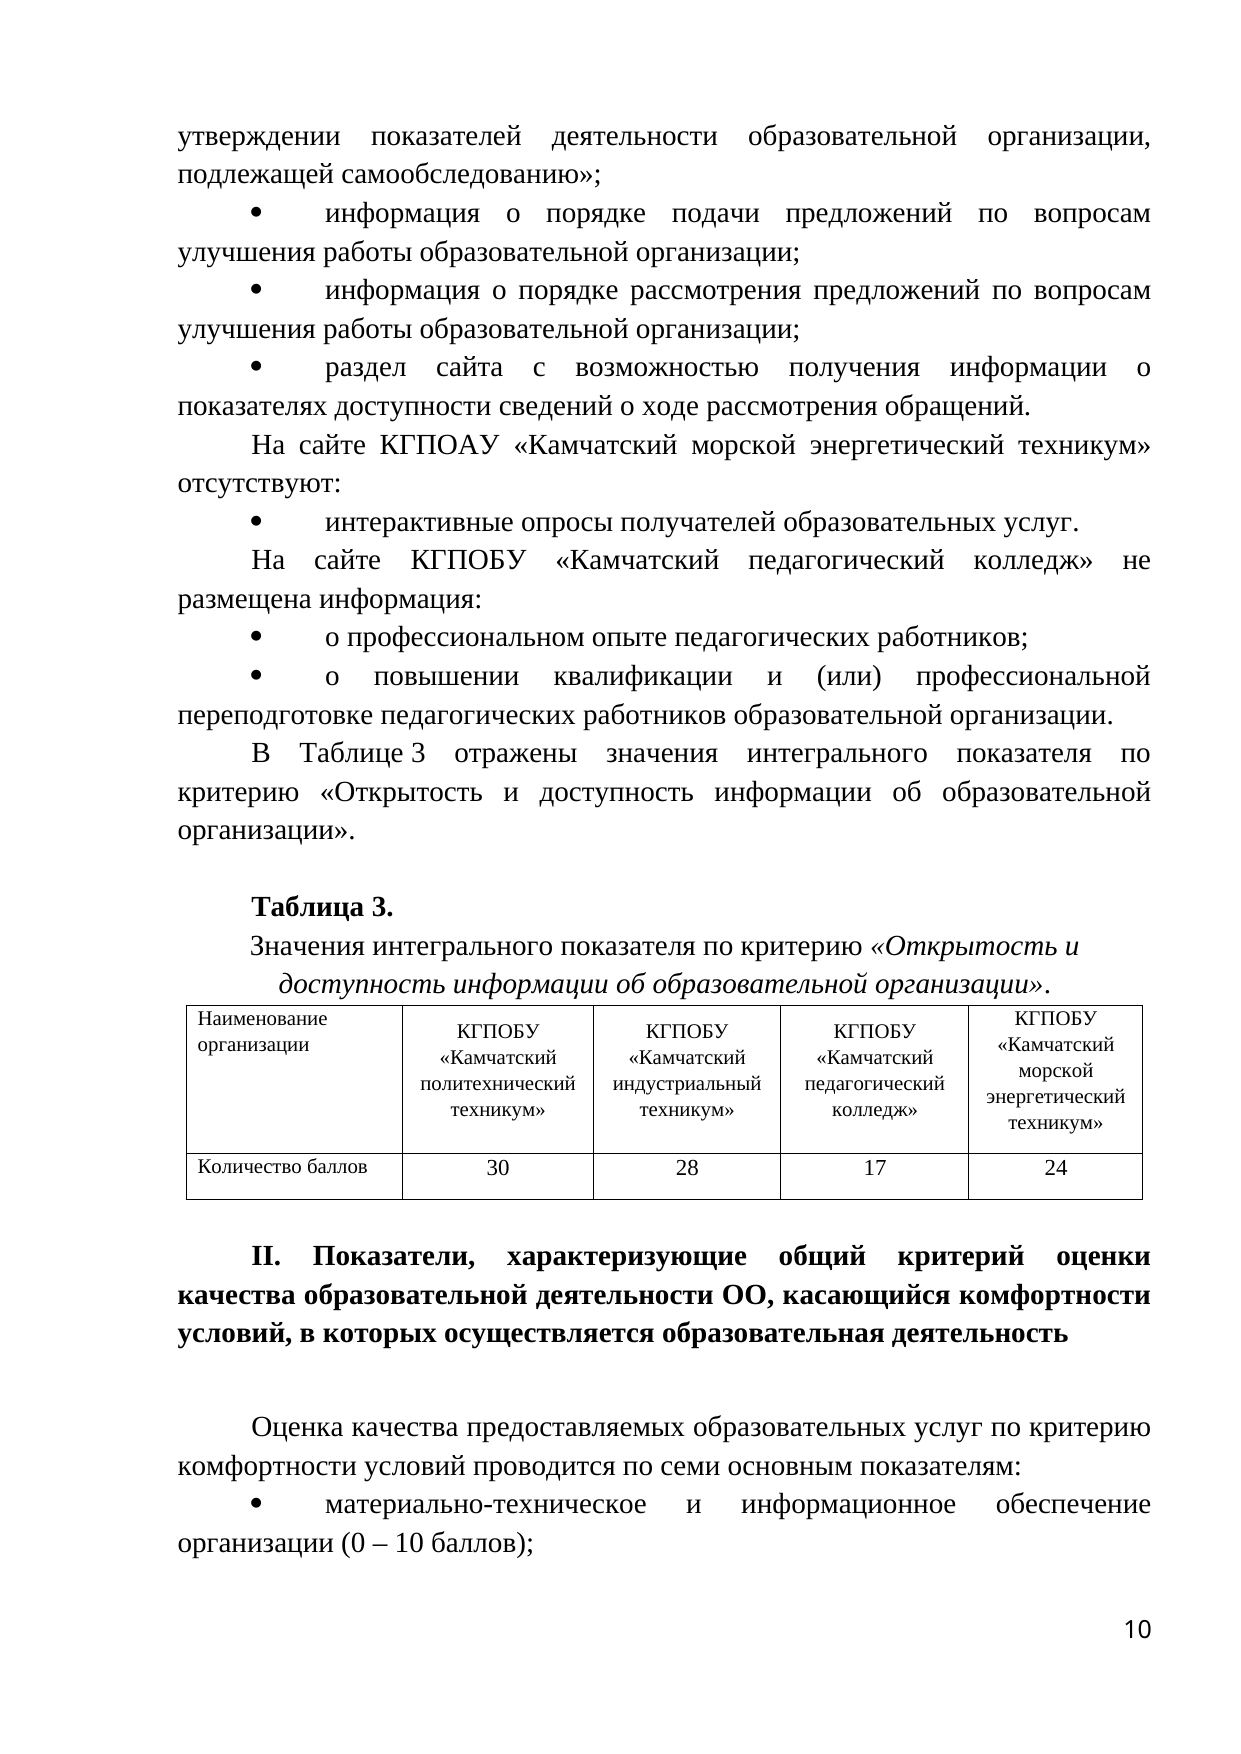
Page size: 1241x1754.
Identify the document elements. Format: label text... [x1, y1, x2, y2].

table_header КГПОБУ «Камчатский морской энергетический техникум» [969, 1006, 1142, 1153]
table_cell Количество баллов [187, 1154, 402, 1199]
table_cell 30 [403, 1154, 593, 1199]
list информация о порядке рассмотрения предложений по вопросам улучшения работы образовательной организации; [177, 272, 1152, 344]
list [177, 118, 1152, 190]
table_header КГПОБУ «Камчатский индустриальный техникум» [594, 1006, 780, 1153]
text II. Показатели, характеризующие общий критерий оценки качества образовательной деятельности ОО, касающийся комфортности условий, в которых осуществляется образовательная деятельность [177, 1238, 1152, 1349]
list На сайте КГПОБУ «Камчатский педагогический колледж» не размещена информация: [177, 542, 1152, 614]
list о повышении квалификации и (или) профессиональной переподготовке педагогических работников образовательной организации. [177, 658, 1152, 730]
list раздел сайта с возможностью получения информации о показателях доступности сведений о ходе рассмотрения обращений. [177, 349, 1152, 422]
text Оценка качества предоставляемых образовательных услуг по критерию комфортности условий проводится по семи основным показателям: [177, 1409, 1152, 1481]
table_header Наименование организации [187, 1006, 402, 1153]
table_cell 28 [594, 1154, 780, 1199]
text Значения интегрального показателя по критерию «Открытость и доступность информации об образовательной организации». [177, 928, 1152, 1000]
table_header КГПОБУ «Камчатский политехнический техникум» [403, 1006, 593, 1153]
list интерактивные опросы получателей образовательных услуг. [177, 504, 1152, 537]
table_header КГПОБУ «Камчатский педагогический колледж» [781, 1006, 968, 1153]
table_cell 24 [969, 1154, 1142, 1199]
list На сайте КГПОАУ «Камчатский морской энергетический техникум» отсутствуют: [177, 427, 1152, 499]
list материально-техническое и информационное обеспечение организации (0 – 10 баллов); [177, 1486, 1152, 1559]
list о профессиональном опыте педагогических работников; [177, 619, 1152, 653]
list информация о порядке подачи предложений по вопросам улучшения работы образовательной организации; [177, 195, 1152, 267]
text В Таблице 3 отражены значения интегрального показателя по критерию «Открытость и доступность информации об образовательной организации». [177, 735, 1152, 846]
text Таблица 3. [177, 889, 1152, 923]
table_cell 17 [781, 1154, 968, 1199]
